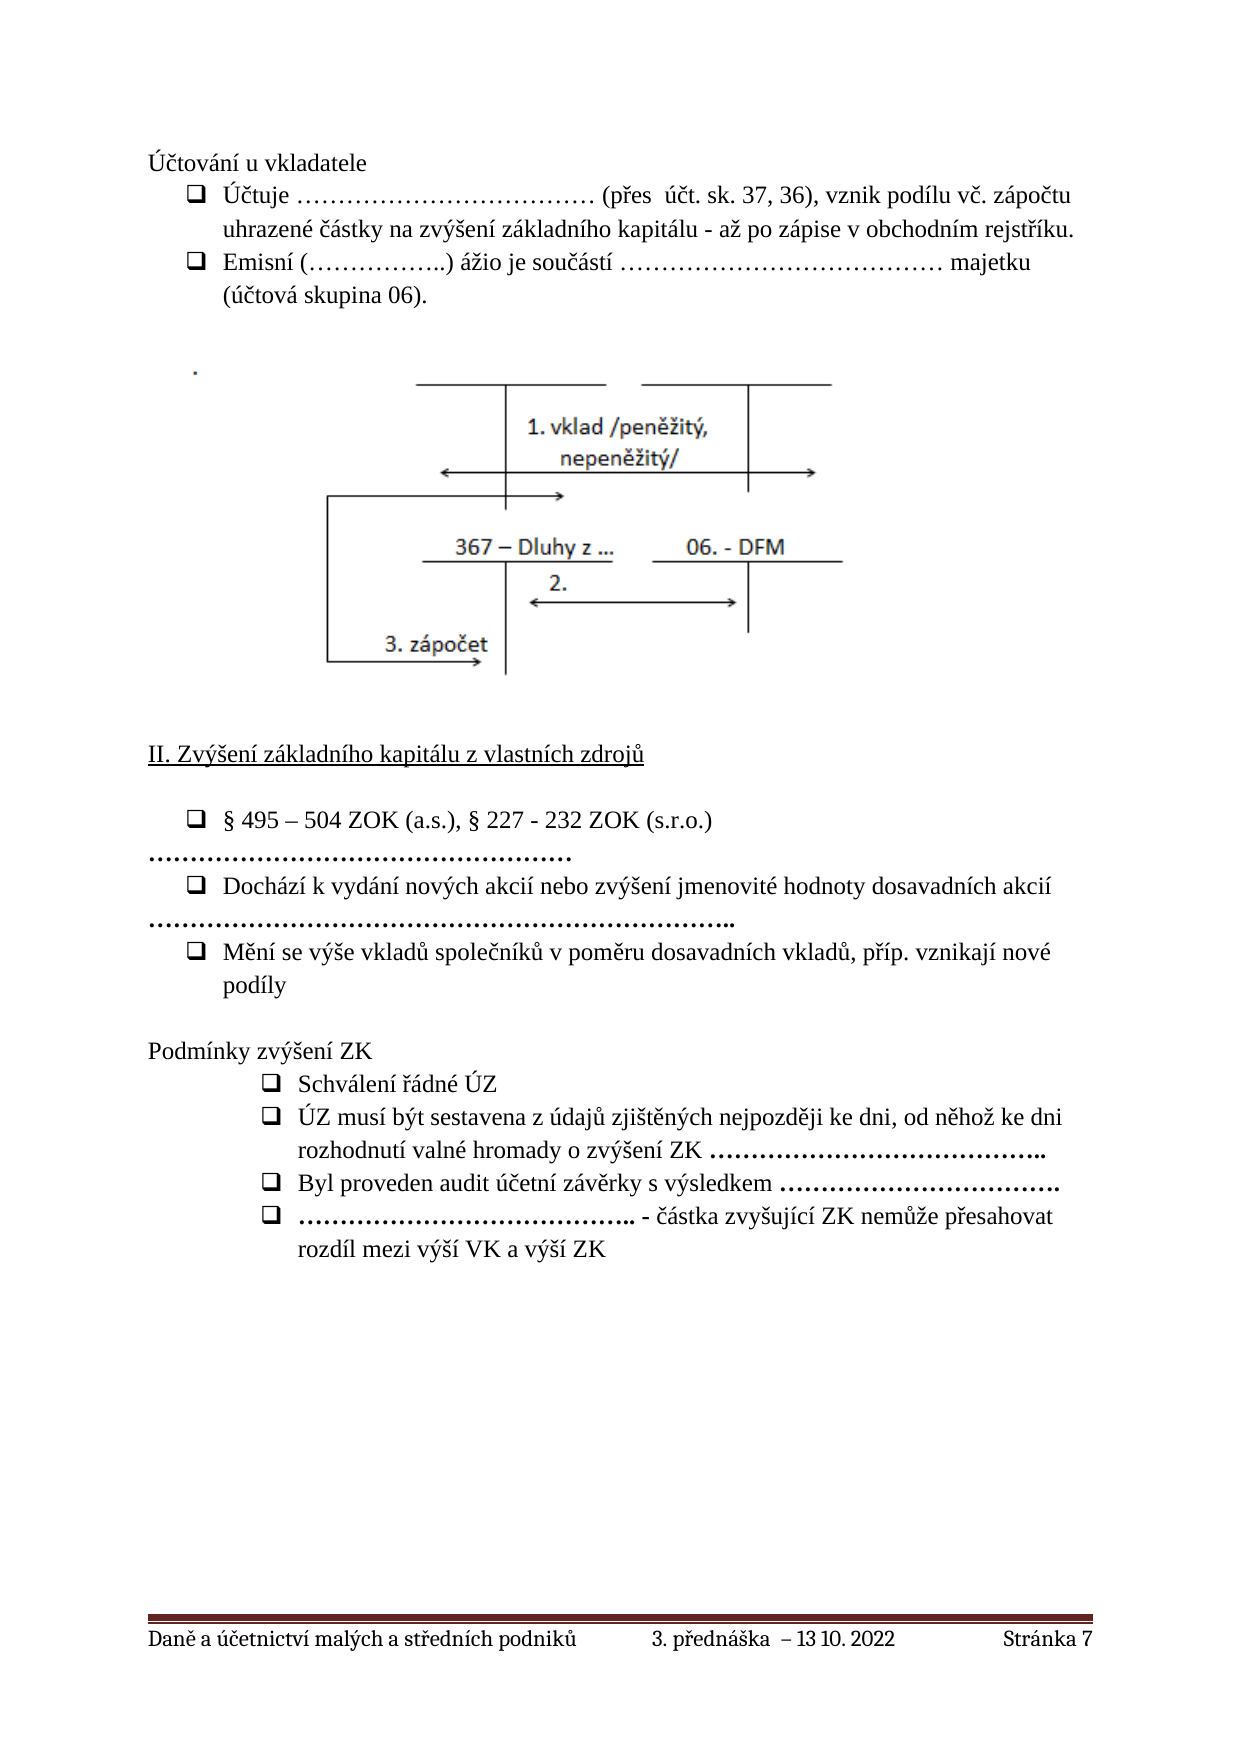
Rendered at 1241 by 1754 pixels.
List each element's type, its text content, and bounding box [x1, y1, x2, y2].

list Dochází k vydání nových akcií nebo zvýšení jmenovité hodnoty dosavadních akcií [185, 871, 1093, 900]
text …………………………………………… [148, 838, 1093, 867]
list Mění se výše vkladů společníků v poměru dosavadních vkladů, příp. vznikají nové podíly [185, 937, 1093, 999]
list Byl proveden audit účetní závěrky s výsledkem ……………………………. [260, 1168, 1093, 1197]
list § 495 – 504 ZOK (a.s.), § 227 - 232 ZOK (s.r.o.) [185, 805, 1093, 834]
text II. Zvýšení základního kapitálu z vlastních zdrojů [148, 739, 1093, 768]
text …………………………………………………………….. [148, 904, 1093, 933]
list ………………………………….. - částka zvyšující ZK nemůže přesahovat rozdíl mezi výší VK a výší ZK [260, 1201, 1093, 1263]
picture [147, 345, 898, 702]
list Účtuje ……………………………… (přes účt. sk. 37, 36), vznik podílu vč. zápočtu uhrazené částky na zvýšení základního kapitálu - až po zápise v obchodním rejstříku. [185, 181, 1093, 242]
list Schválení řádné ÚZ [260, 1069, 1093, 1098]
list Emisní (……………..) ážio je součástí ………………………………… majetku (účtová skupina 06). [185, 247, 1093, 308]
list ÚZ musí být sestavena z údajů zjištěných nejpozději ke dni, od něhož ke dni rozhodnutí valné hromady o zvýšení ZK ………………………………….. [260, 1102, 1093, 1164]
text Podmínky zvýšení ZK [148, 1036, 1093, 1065]
text Účtování u vkladatele [148, 148, 1093, 176]
